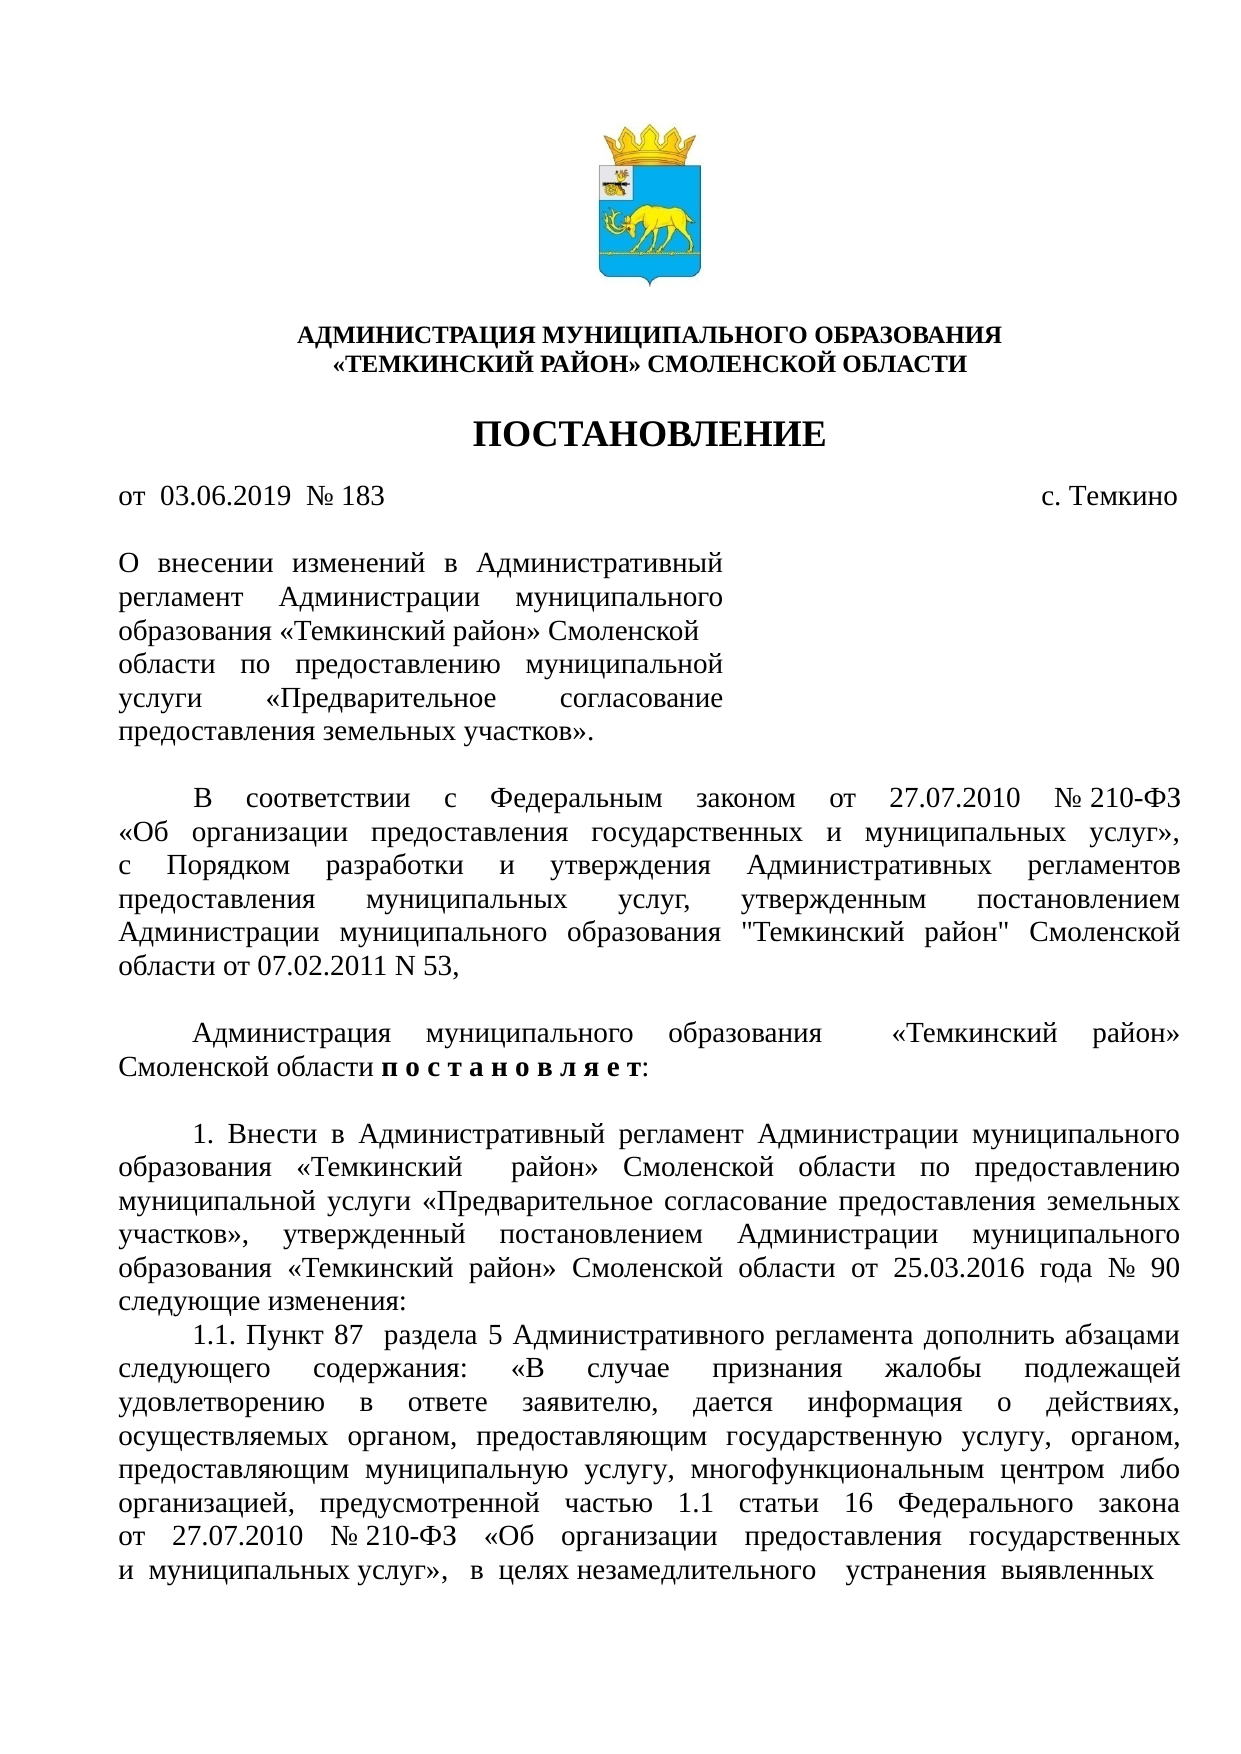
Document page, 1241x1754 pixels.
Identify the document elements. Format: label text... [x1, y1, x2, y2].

text 1. Внести в Административный регламент Администрации муниципального образования «Темкинский район» Смоленской области по предоставлению муниципальной услуги «Предварительное согласование предоставления земельных участков», утвержденный постановлением Администрации муниципального образования «Темкинский район» Смоленской области от 25.03.2016 года № 90 следующие изменения: [118, 1116, 1181, 1317]
text «ТЕМКИНСКИЙ РАЙОН» СМОЛЕНСКОЙ ОБЛАСТИ [118, 349, 1181, 378]
text 1.1. Пункт 87 раздела 5 Административного регламента дополнить абзацами следующего содержания: «В случае признания жалобы подлежащей удовлетворению в ответе заявителю, дается информация о действиях, осуществляемых органом, предоставляющим государственную услугу, органом, предоставляющим муниципальную услугу, многофункциональным центром либо организацией, предусмотренной частью 1.1 статьи 16 Федерального закона от 27.07.2010 № 210-ФЗ «Об организации предоставления государственных и муниципальных услуг», в целях незамедлительного устранения выявленных [118, 1317, 1181, 1585]
text Администрация муниципального образования «Темкинский район» Смоленской области п о с т а н о в л я е т: [118, 1015, 1181, 1082]
text В соответствии с Федеральным законом от 27.07.2010 № 210-ФЗ «Об организации предоставления государственных и муниципальных услуг», с Порядком разработки и утверждения Административных регламентов предоставления муниципальных услуг, утвержденным постановлением Администрации муниципального образования "Темкинский район" Смоленской области от 07.02.2011 N 53, [118, 780, 1181, 982]
text АДМИНИСТРАЦИЯ МУНИЦИПАЛЬНОГО ОБРАЗОВАНИЯ [118, 320, 1181, 349]
text области по предоставлению муниципальной услуги «Предварительное согласование предоставления земельных участков». [118, 646, 723, 747]
text О внесении изменений в Административный регламент Администрации муниципального образования «Темкинский район» Смоленской [118, 546, 723, 646]
picture [593, 122, 706, 287]
text от 03.06.2019 № 183 с. Темкино [118, 478, 1181, 512]
text ПОСТАНОВЛЕНИЕ [118, 411, 1181, 454]
